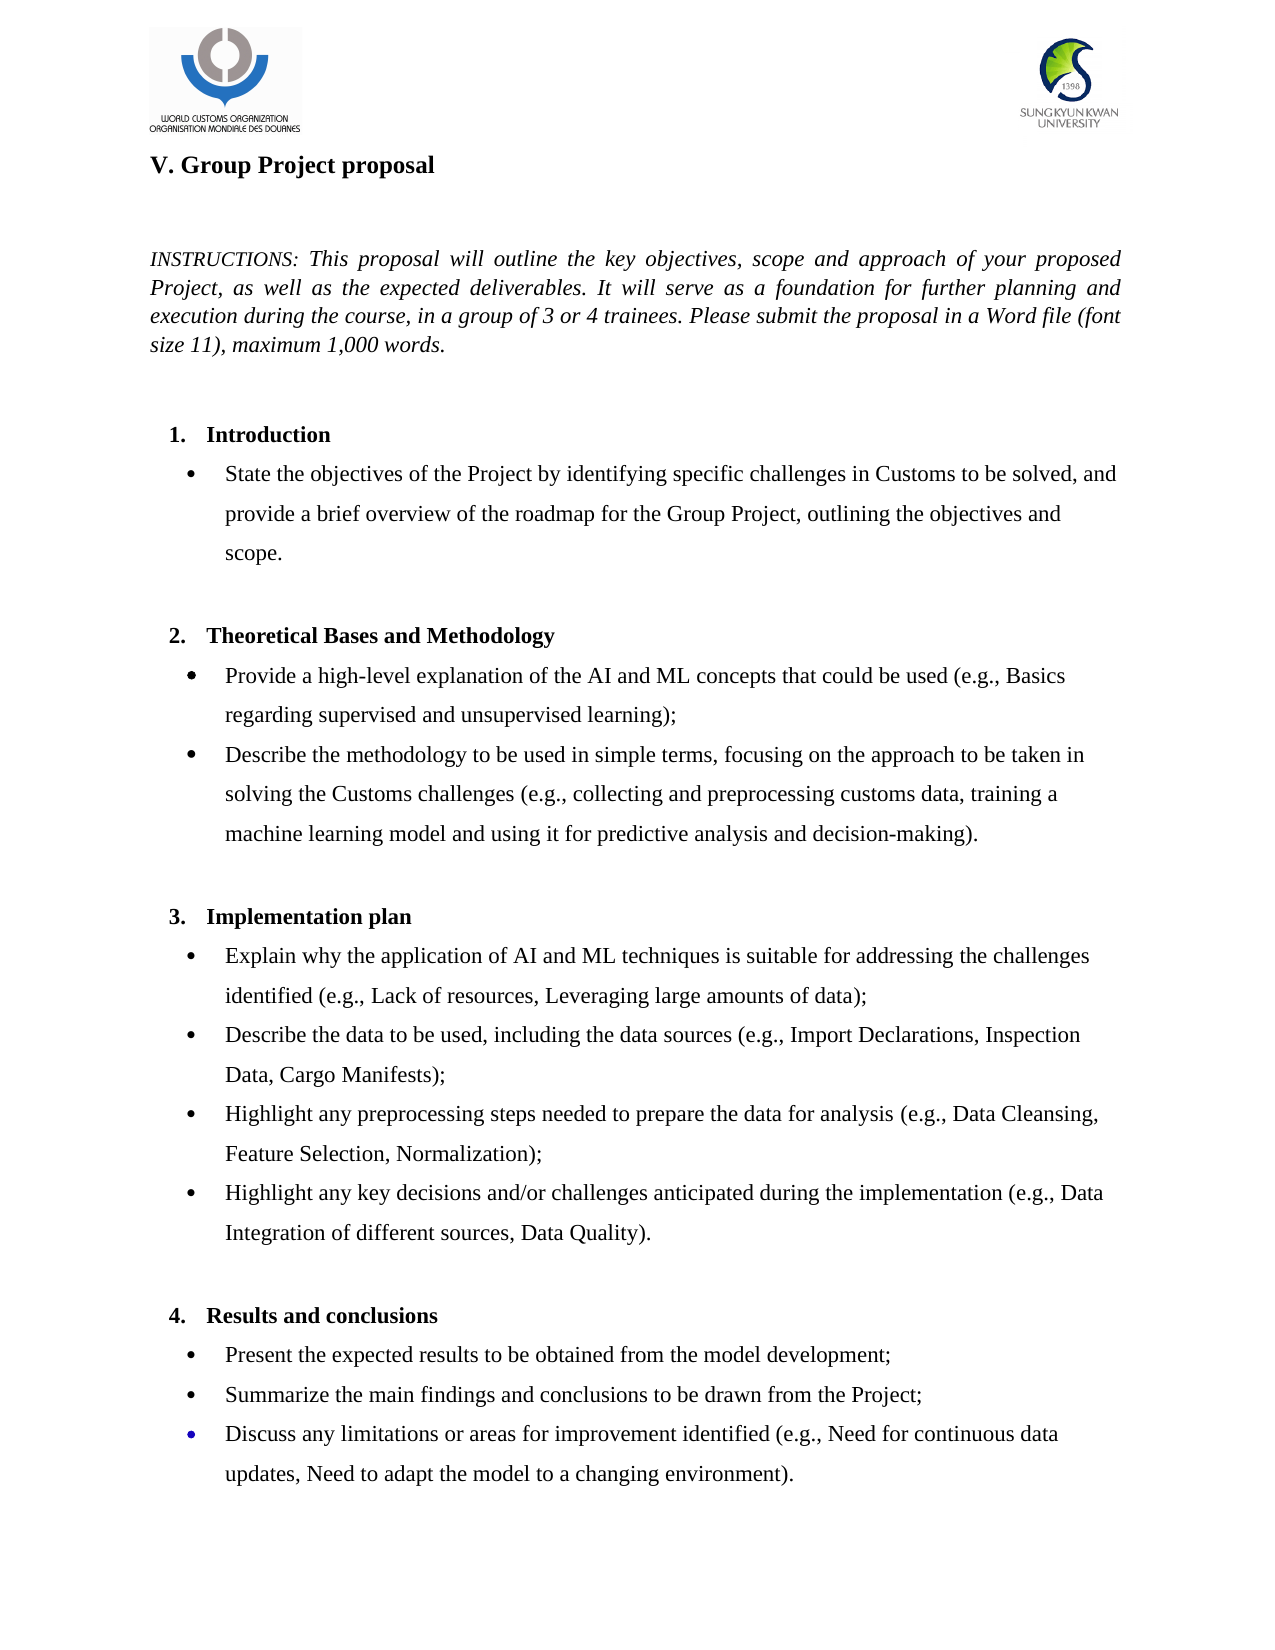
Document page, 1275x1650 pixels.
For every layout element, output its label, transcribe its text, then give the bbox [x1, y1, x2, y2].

subtitle Theoretical Bases and Methodology [169, 622, 1125, 649]
list Discuss any limitations or areas for improvement identified (e.g., Need for continuous data updates, Need to adapt the model to a changing environment). [187, 1420, 1125, 1486]
subtitle Introduction [169, 421, 1125, 447]
picture [148, 27, 303, 135]
picture [1005, 17, 1134, 147]
subtitle Results and conclusions [169, 1302, 1125, 1328]
list Summarize the main findings and conclusions to be drawn from the Project; [187, 1381, 1125, 1407]
text V. Group Project proposal [150, 150, 1125, 179]
list Explain why the application of AI and ML techniques is suitable for addressing the challenges identified (e.g., Lack of resources, Leveraging large amounts of data); [187, 942, 1125, 1008]
list Highlight any key decisions and/or challenges anticipated during the implementation (e.g., Data Integration of different sources, Data Quality). [187, 1179, 1125, 1245]
list Provide a high-level explanation of the AI and ML concepts that could be used (e.g., Basics regarding supervised and unsupervised learning); [187, 662, 1125, 728]
text INSTRUCTIONS: This proposal will outline the key objectives, scope and approach of your proposed Project, as well as the expected deliverables. It will serve as a foundation for further planning and execution during the course, in a group of 3 or 4 trainees. Please submit the proposal in a Word file (font size 11), maximum 1,000 words. [150, 245, 1125, 357]
list Highlight any preprocessing steps needed to prepare the data for analysis (e.g., Data Cleansing, Feature Selection, Normalization); [187, 1100, 1125, 1166]
subtitle Implementation plan [169, 903, 1125, 929]
list State the objectives of the Project by identifying specific challenges in Customs to be solved, and provide a brief overview of the roadmap for the Group Project, outlining the objectives and scope. [187, 460, 1125, 566]
list Present the expected results to be obtained from the model development; [187, 1341, 1125, 1368]
list Describe the data to be used, including the data sources (e.g., Import Declarations, Inspection Data, Cargo Manifests); [187, 1021, 1125, 1087]
list Describe the methodology to be used in simple terms, focusing on the approach to be taken in solving the Customs challenges (e.g., collecting and preprocessing customs data, training a machine learning model and using it for predictive analysis and decision-making). [187, 741, 1125, 846]
